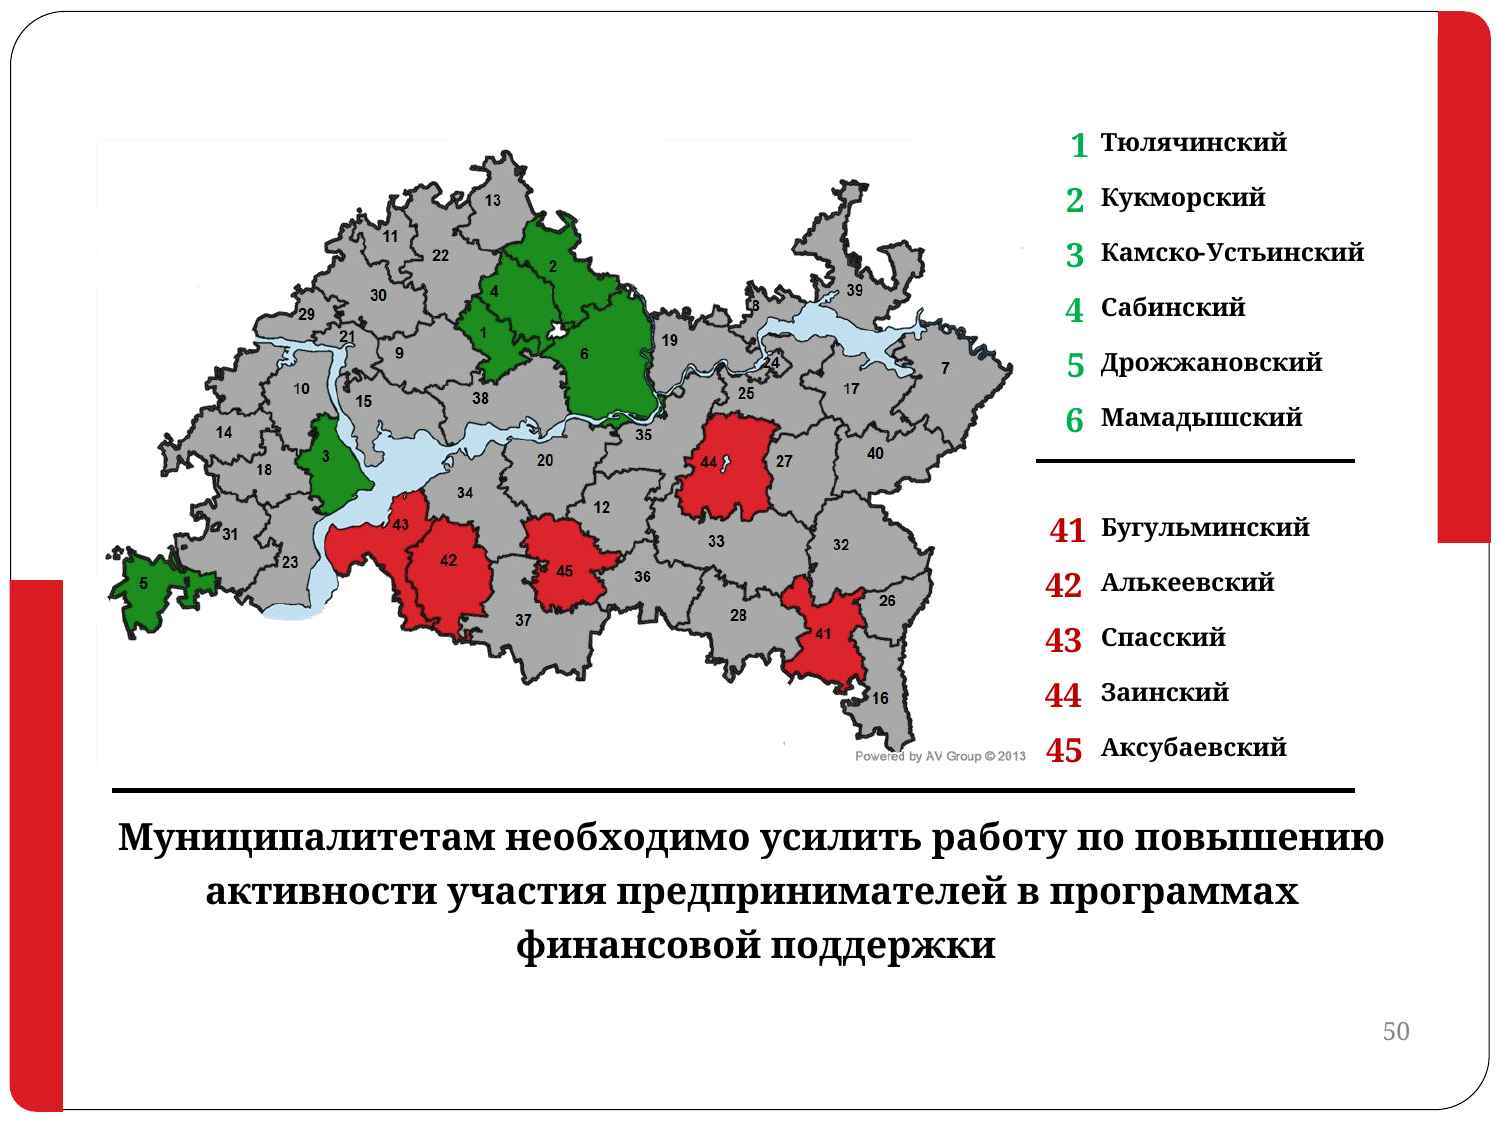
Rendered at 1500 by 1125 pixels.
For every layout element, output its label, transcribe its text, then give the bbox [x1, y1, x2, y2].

picture [96, 140, 1036, 767]
text Муниципалитетам необходимо усилить работу по повышению активности участия предпринимателей в программах [80, 810, 1424, 916]
text финансовой поддержки [135, 918, 1376, 969]
